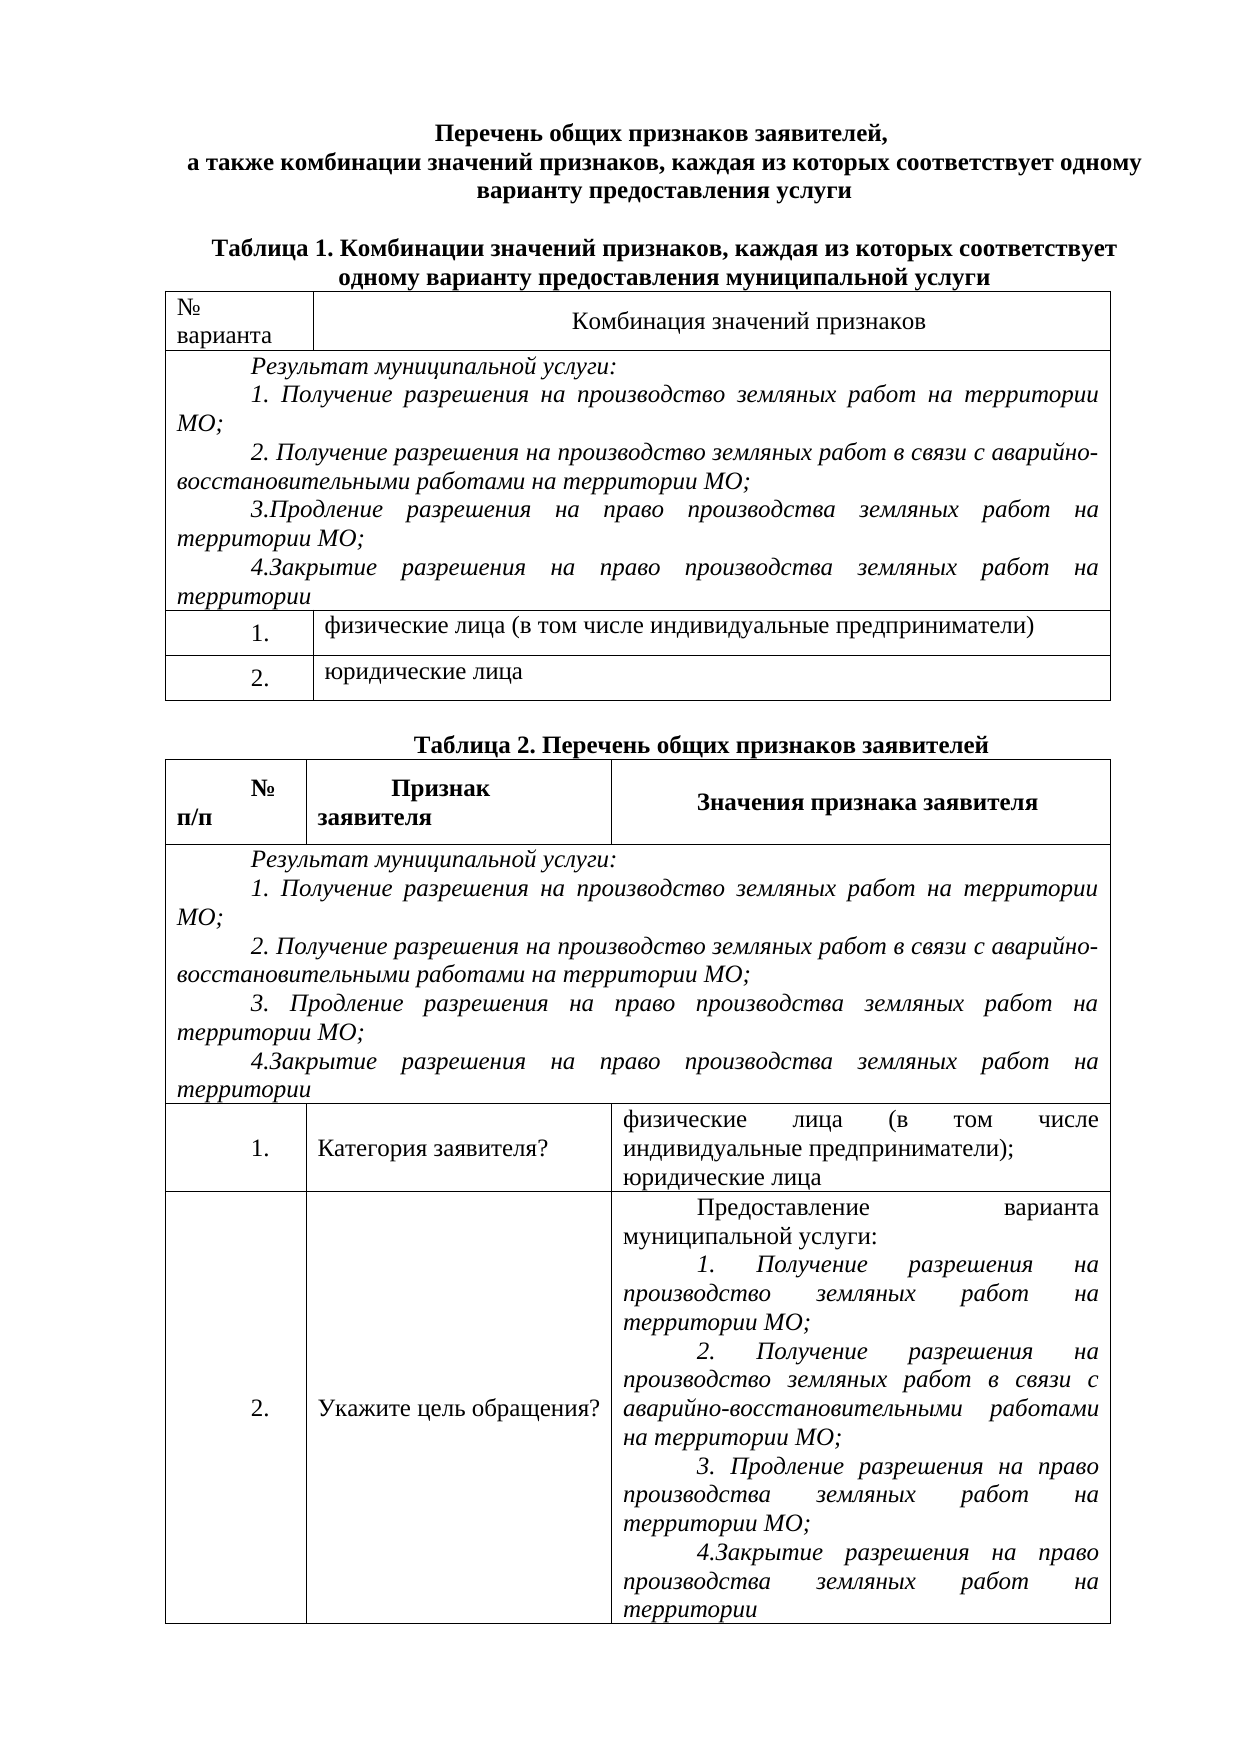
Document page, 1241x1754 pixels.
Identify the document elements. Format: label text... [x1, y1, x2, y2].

table_header Комбинация значений признаков [314, 292, 1110, 350]
table_cell юридические лица [314, 656, 1110, 700]
table_cell 1. [166, 1104, 306, 1191]
table_header Признак заявителя [307, 760, 611, 843]
table_cell 1. [166, 611, 313, 655]
text Таблица 2. Перечень общих признаков заявителей [177, 730, 1152, 759]
text Таблица 1. Комбинации значений признаков, каждая из которых соответствует одному варианту предоставления муниципальной услуги [177, 233, 1152, 291]
table_cell Предоставление варианта муниципальной услуги: 1. Получение разрешения на производство земляных работ на территории МО; 2. Получение разрешения на производство земляных работ в связи с аварийно-восстановительными работами на территории МО; 3. Продление разрешения на право производства земляных работ на территории МО; 4.Закрытие разрешения на право производства земляных работ на территории [612, 1192, 1110, 1623]
table_cell 2. [166, 1192, 306, 1623]
table_header № п/п [166, 760, 306, 843]
table_cell Результат муниципальной услуги: 1. Получение разрешения на производство земляных работ на территории МО; 2. Получение разрешения на производство земляных работ в связи с аварийно-восстановительными работами на территории МО; 3. Продление разрешения на право производства земляных работ на территории МО; 4.Закрытие разрешения на право производства земляных работ на территории [166, 845, 1110, 1103]
table_cell Результат муниципальной услуги: 1. Получение разрешения на производство земляных работ на территории МО; 2. Получение разрешения на производство земляных работ в связи с аварийно-восстановительными работами на территории МО; 3.Продление разрешения на право производства земляных работ на территории МО; 4.Закрытие разрешения на право производства земляных работ на территории [166, 351, 1110, 609]
table_header № варианта [166, 292, 313, 350]
table_cell физические лица (в том числе индивидуальные предприниматели); юридические лица [612, 1104, 1110, 1191]
table_header Значения признака заявителя [612, 760, 1110, 843]
table_cell Категория заявителя? [307, 1104, 611, 1191]
table_cell физические лица (в том числе индивидуальные предприниматели) [314, 611, 1110, 655]
table_cell 2. [166, 656, 313, 700]
text Перечень общих признаков заявителей, а также комбинации значений признаков, каждая из которых соответствует одному варианту предоставления услуги [177, 118, 1152, 204]
table_cell Укажите цель обращения? [307, 1192, 611, 1623]
